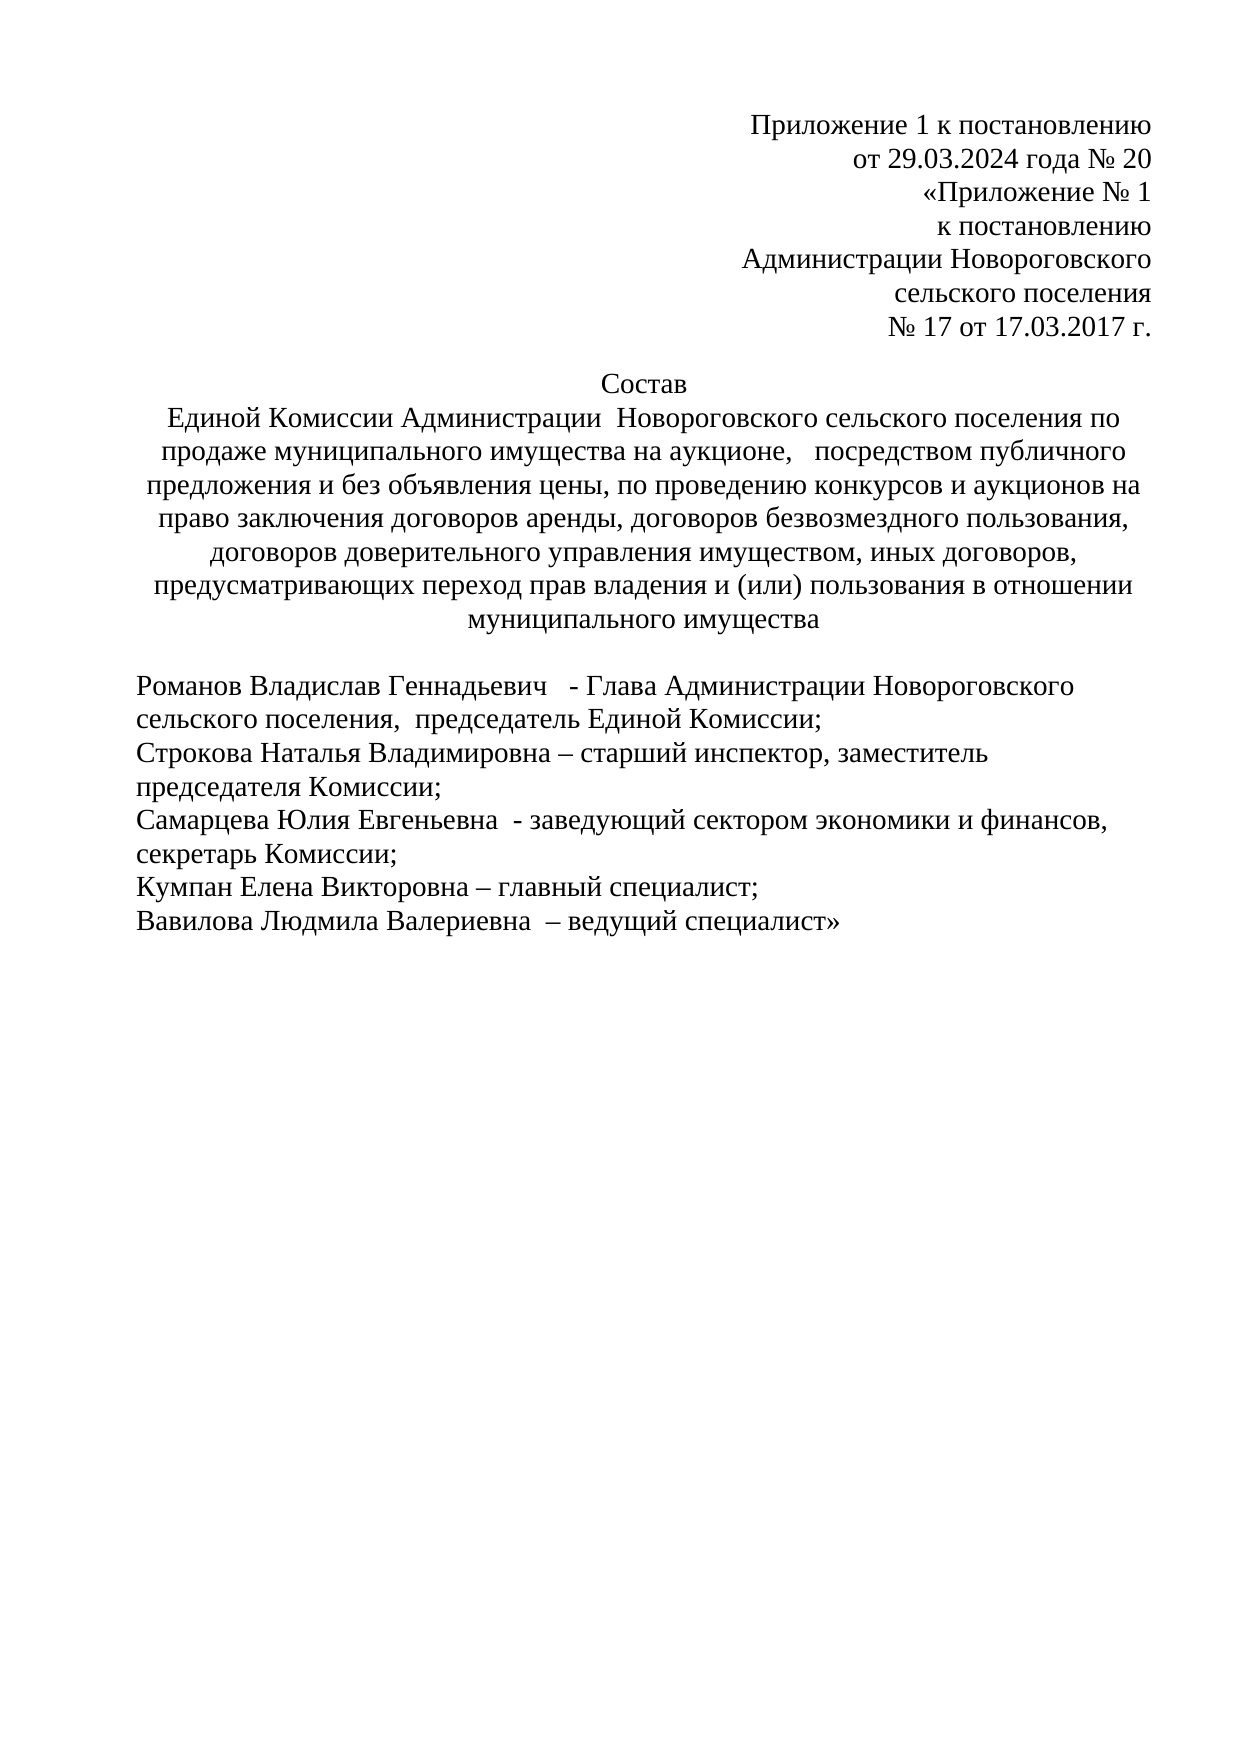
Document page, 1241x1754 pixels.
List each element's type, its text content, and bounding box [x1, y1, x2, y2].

text Строкова Наталья Владимировна – старший инспектор, заместитель председателя Комиссии; [136, 735, 1152, 802]
text Романов Владислав Геннадьевич - Глава Администрации Новороговского сельского поселения, председатель Единой Комиссии; [136, 668, 1152, 735]
text Самарцева Юлия Евгеньевна - заведующий сектором экономики и финансов, секретарь Комиссии; [136, 802, 1152, 869]
text «Приложение № 1 [136, 174, 1152, 208]
text Администрации Новороговского [136, 242, 1152, 275]
text сельского поселения [136, 275, 1152, 309]
text Состав [136, 366, 1152, 400]
text Единой Комиссии Администрации Новороговского сельского поселения по продаже муниципального имущества на аукционе, посредством публичного предложения и без объявления цены, по проведению конкурсов и аукционов на право заключения договоров аренды, договоров безвозмездного пользования, договоров доверительного управления имуществом, иных договоров, предусматривающих переход прав владения и (или) пользования в отношении муниципального имущества [136, 400, 1152, 634]
text от 29.03.2024 года № 20 [136, 141, 1152, 174]
text Вавилова Людмила Валериевна – ведущий специалист» [136, 903, 1152, 936]
text Приложение 1 к постановлению [136, 107, 1152, 141]
text Кумпан Елена Викторовна – главный специалист; [136, 869, 1152, 903]
text № 17 от 17.03.2017 г. [136, 309, 1152, 342]
text к постановлению [136, 208, 1152, 242]
